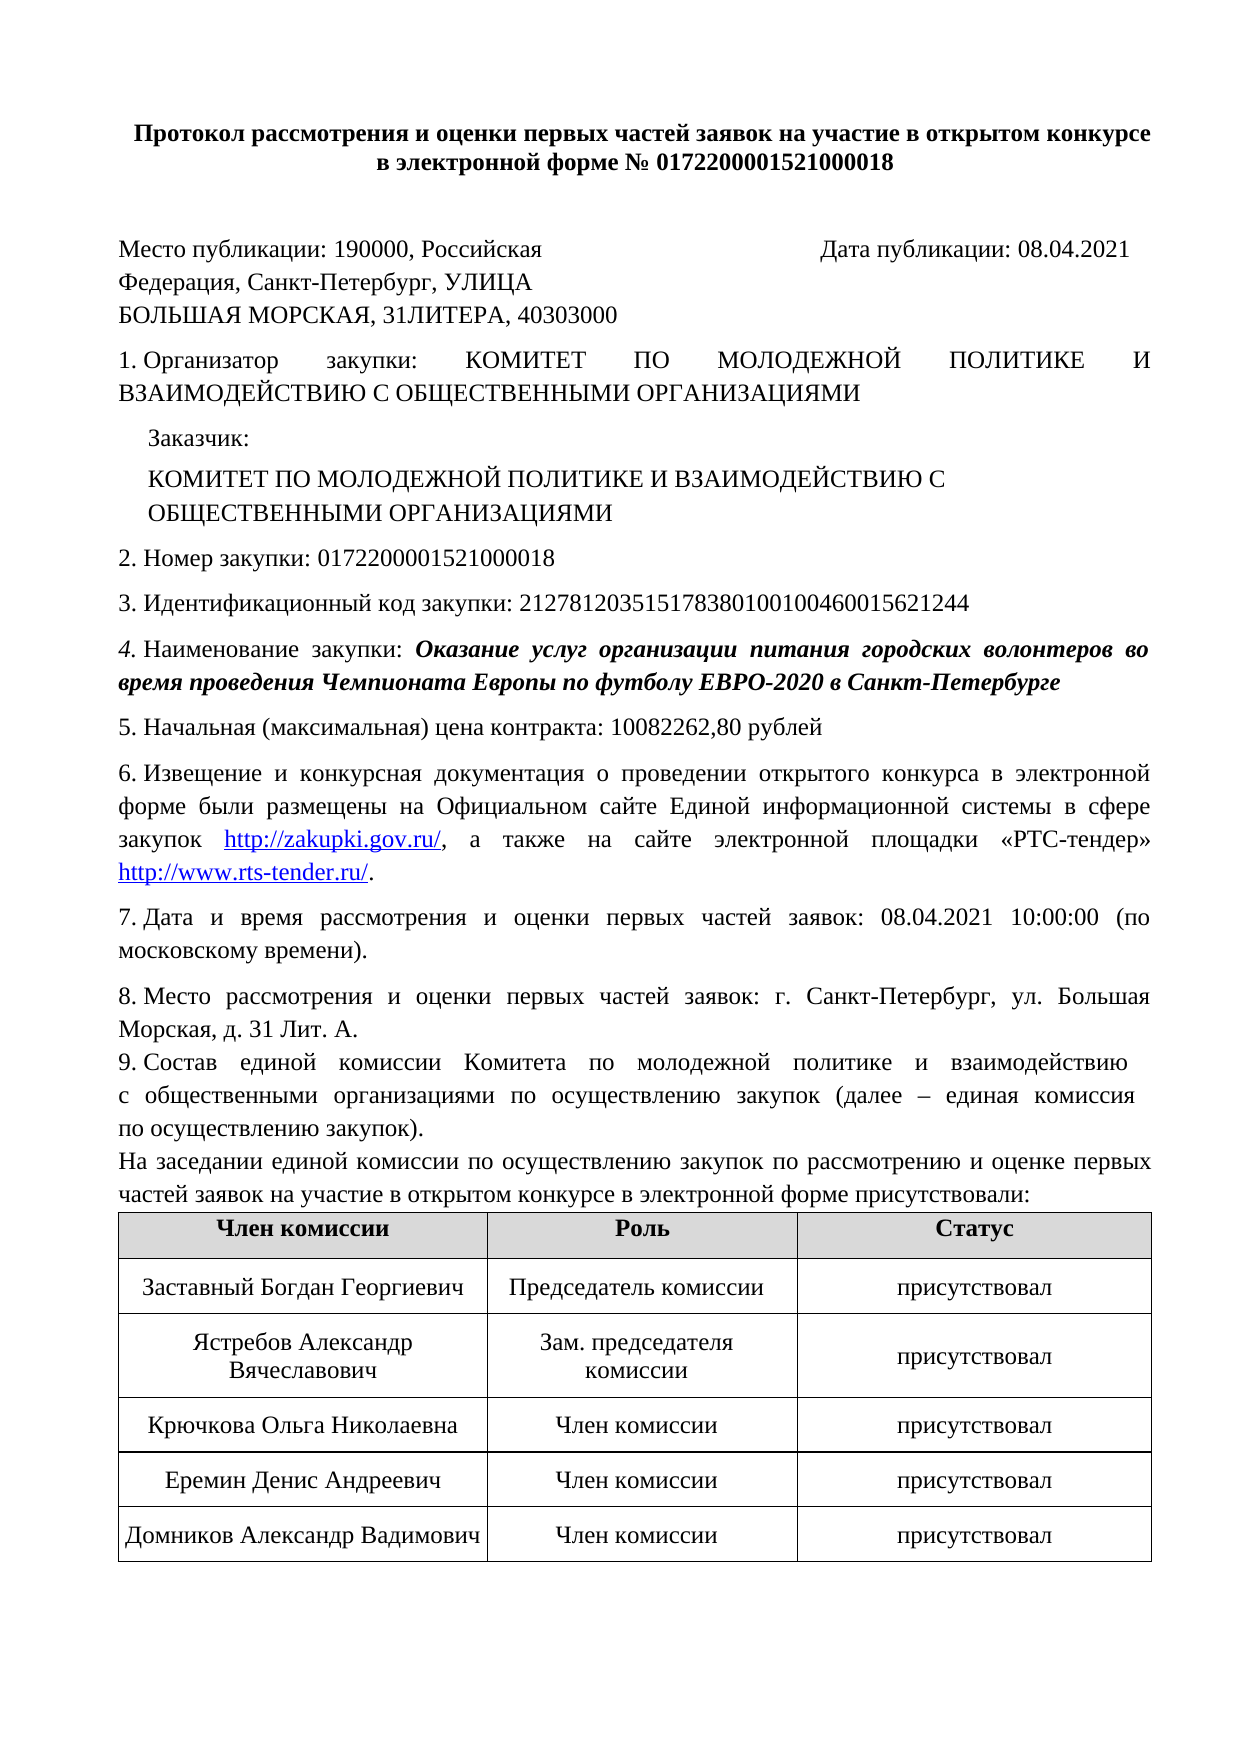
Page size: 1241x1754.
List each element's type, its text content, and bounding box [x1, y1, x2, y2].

table_cell Крючкова Ольга Николаевна [119, 1398, 487, 1451]
list Состав единой комиссии Комитета по молодежной политике и взаимодействию с общественными организациями по осуществлению закупок (далее – единая комиссия по осуществлению закупок). [118, 1047, 1152, 1142]
table_cell Зам. председателя комиссии [488, 1314, 797, 1397]
table_cell Еремин Денис Андреевич [119, 1453, 487, 1506]
list Наименование закупки: Оказание услуг организации питания городских волонтеров во время проведения Чемпионата Европы по футболу ЕВРО-2020 в Санкт-Петербурге [118, 634, 1152, 696]
table_cell Председатель комиссии [488, 1259, 797, 1313]
list Извещение и конкурсная документация о проведении открытого конкурса в электронной форме были размещены на Официальном сайте Единой информационной системы в сфере закупок http://zakupki.gov.ru/, а также на сайте электронной площадки «РТС-тендер» http://www.rts-tender.ru/. [118, 758, 1152, 886]
table_cell Член комиссии [488, 1507, 797, 1561]
text Заказчик: [148, 423, 1152, 452]
list Номер закупки: 0172200001521000018 [118, 543, 1152, 571]
list Место рассмотрения и оценки первых частей заявок: г. Санкт-Петербург, ул. Большая Морская, д. 31 Лит. А. [118, 981, 1152, 1043]
table_cell присутствовал [798, 1507, 1151, 1561]
list Дата и время рассмотрения и оценки первых частей заявок: 08.04.2021 10:00:00 (по московскому времени). [118, 902, 1152, 964]
list Организатор закупки: КОМИТЕТ ПО МОЛОДЕЖНОЙ ПОЛИТИКЕ И ВЗАИМОДЕЙСТВИЮ С ОБЩЕСТВЕННЫМИ ОРГАНИЗАЦИЯМИ [118, 345, 1152, 407]
table_cell присутствовал [798, 1398, 1151, 1451]
table_cell присутствовал [798, 1259, 1151, 1313]
table_header Статус [798, 1213, 1151, 1258]
list На заседании единой комиссии по осуществлению закупок по рассмотрению и оценке первых частей заявок на участие в открытом конкурсе в электронной форме присутствовали: [118, 1146, 1152, 1208]
table_cell Член комиссии [488, 1398, 797, 1451]
list Начальная (максимальная) цена контракта: 10082262,80 рублей [118, 712, 1152, 741]
table_cell Член комиссии [488, 1453, 797, 1506]
table_cell присутствовал [798, 1314, 1151, 1397]
table_header Роль [488, 1213, 797, 1258]
table_cell присутствовал [798, 1453, 1151, 1506]
list Идентификационный код закупки: 212781203515178380100100460015621244 [118, 588, 1152, 617]
text Протокол рассмотрения и оценки первых частей заявок на участие в открытом конкурсе в электронной форме № 0172200001521000018 [118, 118, 1152, 176]
table_cell Домников Александр Вадимович [119, 1507, 487, 1561]
table_header КОМИТЕТ ПО МОЛОДЕЖНОЙ ПОЛИТИКЕ И ВЗАИМОДЕЙСТВИЮ С ОБЩЕСТВЕННЫМИ ОРГАНИЗАЦИЯМИ [59, 452, 1152, 530]
table_cell Заставный Богдан Георгиевич [119, 1259, 487, 1313]
table_header Член комиссии [119, 1213, 487, 1258]
table_header Место публикации: 190000, Российская Федерация, Санкт-Петербург, УЛИЦА БОЛЬШАЯ МОРСКАЯ, 31ЛИТЕРА, 40303000 [118, 234, 629, 345]
table_cell Ястребов Александр Вячеславович [119, 1314, 487, 1397]
table_header Дата публикации: 08.04.2021 [630, 234, 1141, 345]
